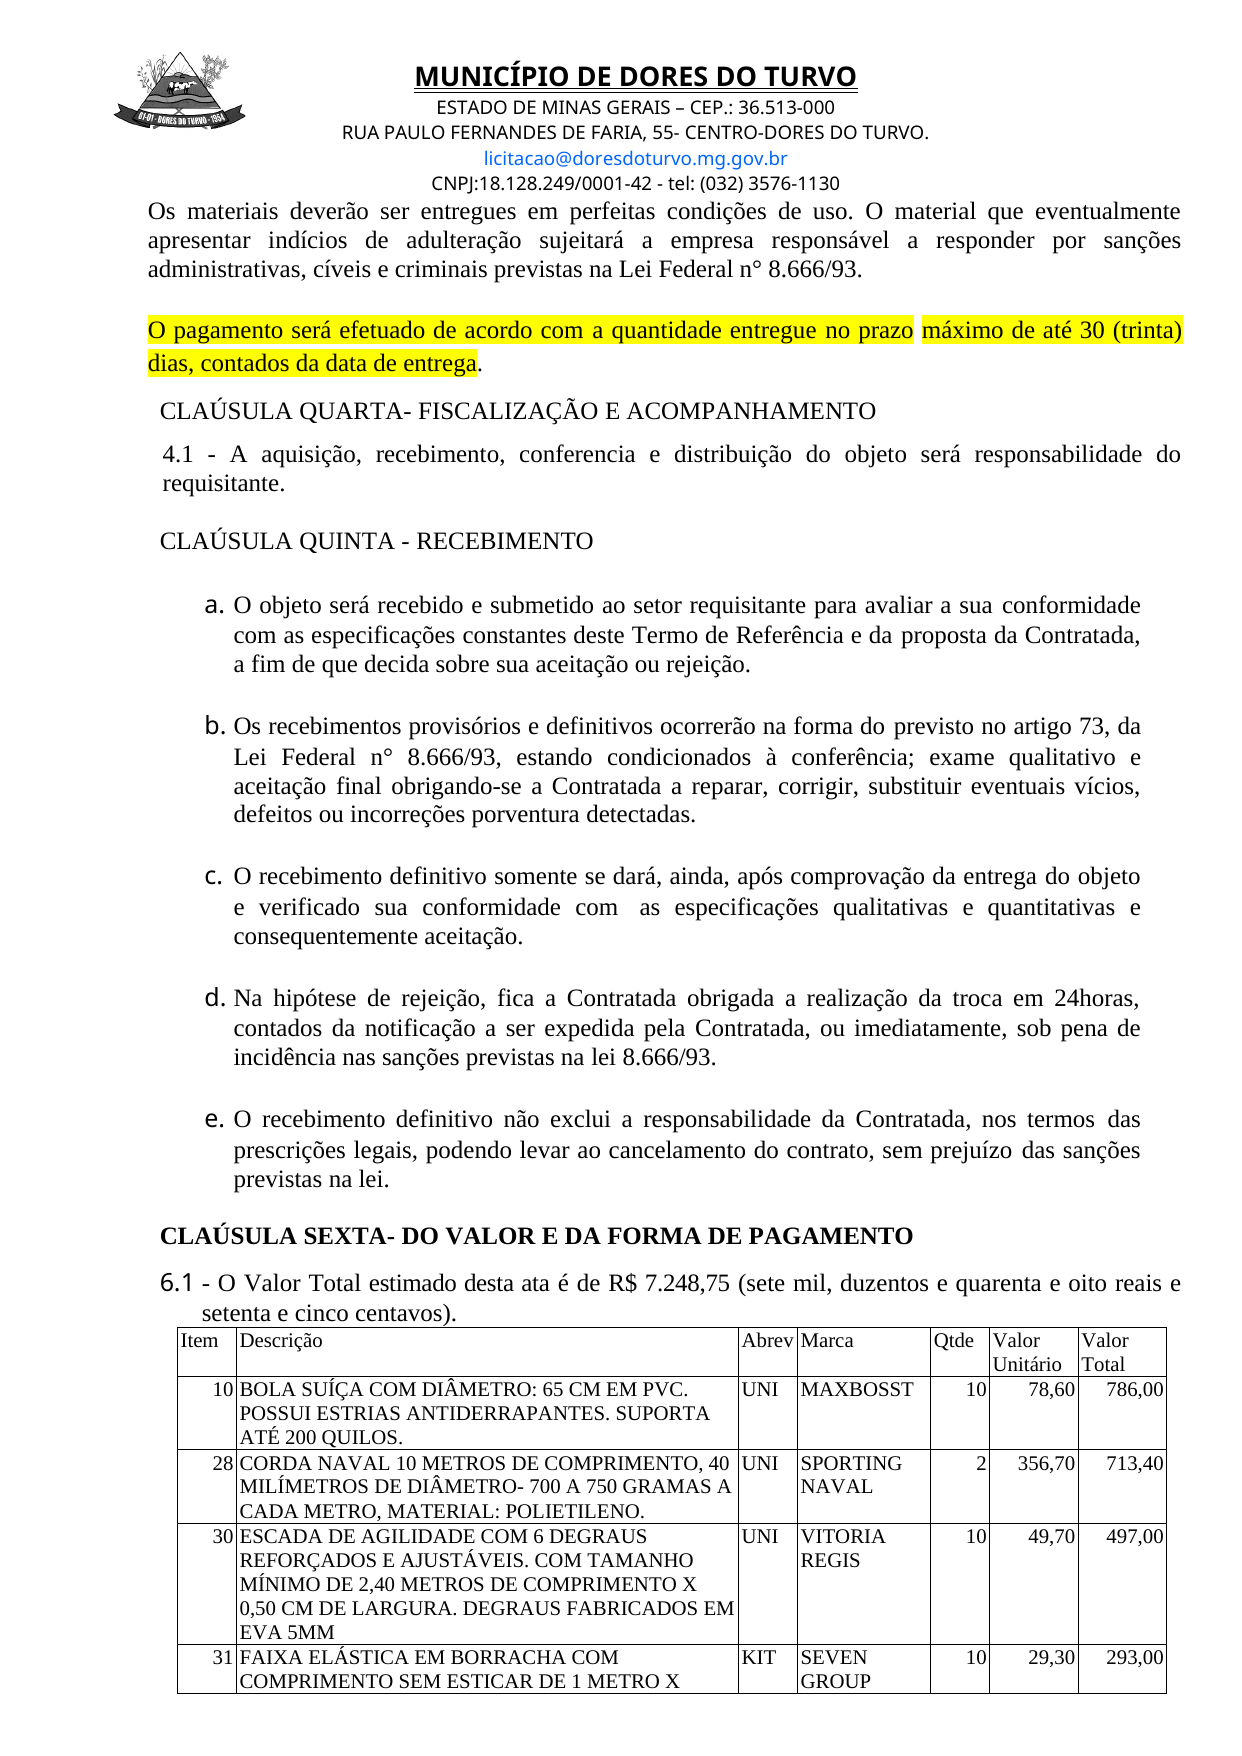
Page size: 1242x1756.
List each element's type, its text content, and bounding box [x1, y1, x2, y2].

table_cell 28 [178, 1450, 236, 1523]
list O recebimento definitivo somente se dará, ainda, após comprovação da entrega do objeto e verificado sua conformidade com as especificações qualitativas e quantitativas e consequentemente aceitação. [204, 858, 1141, 949]
table_cell SPORTING NAVAL [798, 1450, 930, 1523]
table_cell VITORIA REGIS [798, 1524, 930, 1644]
list CLAÚSULA QUARTA- FISCALIZAÇÃO E ACOMPANHAMENTO [159, 396, 1141, 424]
table_header Descrição [237, 1328, 738, 1376]
table_cell 29,30 [990, 1645, 1078, 1693]
table_header Abrev [739, 1328, 797, 1376]
table_cell 10 [931, 1377, 989, 1449]
table_cell 2 [931, 1450, 989, 1523]
table_cell UNI [739, 1524, 797, 1644]
table_cell 356,70 [990, 1450, 1078, 1523]
table_cell ESCADA DE AGILIDADE COM 6 DEGRAUS REFORÇADOS E AJUSTÁVEIS. COM TAMANHO MÍNIMO DE 2,40 METROS DE COMPRIMENTO X 0,50 CM DE LARGURA. DEGRAUS FABRICADOS EM EVA 5MM [237, 1524, 738, 1644]
table_cell CORDA NAVAL 10 METROS DE COMPRIMENTO, 40 MILÍMETROS DE DIÂMETRO- 700 A 750 GRAMAS A CADA METRO, MATERIAL: POLIETILENO. [237, 1450, 738, 1523]
table_cell 497,00 [1079, 1524, 1166, 1644]
table_cell 786,00 [1079, 1377, 1166, 1449]
table_cell 30 [178, 1524, 236, 1644]
table_cell 10 [931, 1645, 989, 1693]
list Na hipótese de rejeição, fica a Contratada obrigada a realização da troca em 24horas, contados da notificação a ser expedida pela Contratada, ou imediatamente, sob pena de incidência nas sanções previstas na lei 8.666/93. [204, 979, 1141, 1071]
table_header Valor Total [1079, 1328, 1166, 1376]
table_cell SEVEN GROUP [798, 1645, 930, 1693]
list O recebimento definitivo não exclui a responsabilidade da Contratada, nos termos das prescrições legais, podendo levar ao cancelamento do contrato, sem prejuízo das sanções previstas na lei. [204, 1101, 1141, 1192]
text Os materiais deverão ser entregues em perfeitas condições de uso. O material que eventualmente apresentar indícios de adulteração sujeitará a empresa responsável a responder por sanções administrativas, cíveis e criminais previstas na Lei Federal n° 8.666/93. [148, 196, 1183, 282]
list O objeto será recebido e submetido ao setor requisitante para avaliar a sua conformidade com as especificações constantes deste Termo de Referência e da proposta da Contratada, a fim de que decida sobre sua aceitação ou rejeição. [204, 587, 1141, 678]
text 4.1 - A aquisição, recebimento, conferencia e distribuição do objeto será responsabilidade do requisitante. [162, 439, 1183, 496]
table_cell UNI [739, 1377, 797, 1449]
table_cell BOLA SUÍÇA COM DIÂMETRO: 65 CM EM PVC. POSSUI ESTRIAS ANTIDERRAPANTES. SUPORTA ATÉ 200 QUILOS. [237, 1377, 738, 1449]
text O pagamento será efetuado de acordo com a quantidade entregue no prazo máximo de até 30 (trinta) dias, contados da data de entrega. [148, 315, 1183, 377]
table_cell 713,40 [1079, 1450, 1166, 1523]
table_cell 31 [178, 1645, 236, 1693]
table_cell KIT [739, 1645, 797, 1693]
table_cell MAXBOSST [798, 1377, 930, 1449]
subtitle CLAÚSULA QUINTA - RECEBIMENTO [159, 526, 1183, 555]
table_header Valor Unitário [990, 1328, 1078, 1376]
list Os recebimentos provisórios e definitivos ocorrerão na forma do previsto no artigo 73, da Lei Federal n° 8.666/93, estando condicionados à conferência; exame qualitativo e aceitação final obrigando-se a Contratada a reparar, corrigir, substituir eventuais vícios, defeitos ou incorreções porventura detectadas. [204, 708, 1141, 828]
table_header Item [178, 1328, 236, 1376]
table_cell 78,60 [990, 1377, 1078, 1449]
table_cell UNI [739, 1450, 797, 1523]
table_cell 293,00 [1079, 1645, 1166, 1693]
picture [109, 35, 250, 145]
subtitle CLAÚSULA SEXTA- DO VALOR E DA FORMA DE PAGAMENTO [159, 1221, 1183, 1250]
table_cell 10 [931, 1524, 989, 1644]
list - O Valor Total estimado desta ata é de R$ 7.248,75 (sete mil, duzentos e quarenta e oito reais e setenta e cinco centavos). [159, 1264, 1183, 1327]
table_cell 49,70 [990, 1524, 1078, 1644]
table_header Qtde [931, 1328, 989, 1376]
table_header Marca [798, 1328, 930, 1376]
table_cell 10 [178, 1377, 236, 1449]
